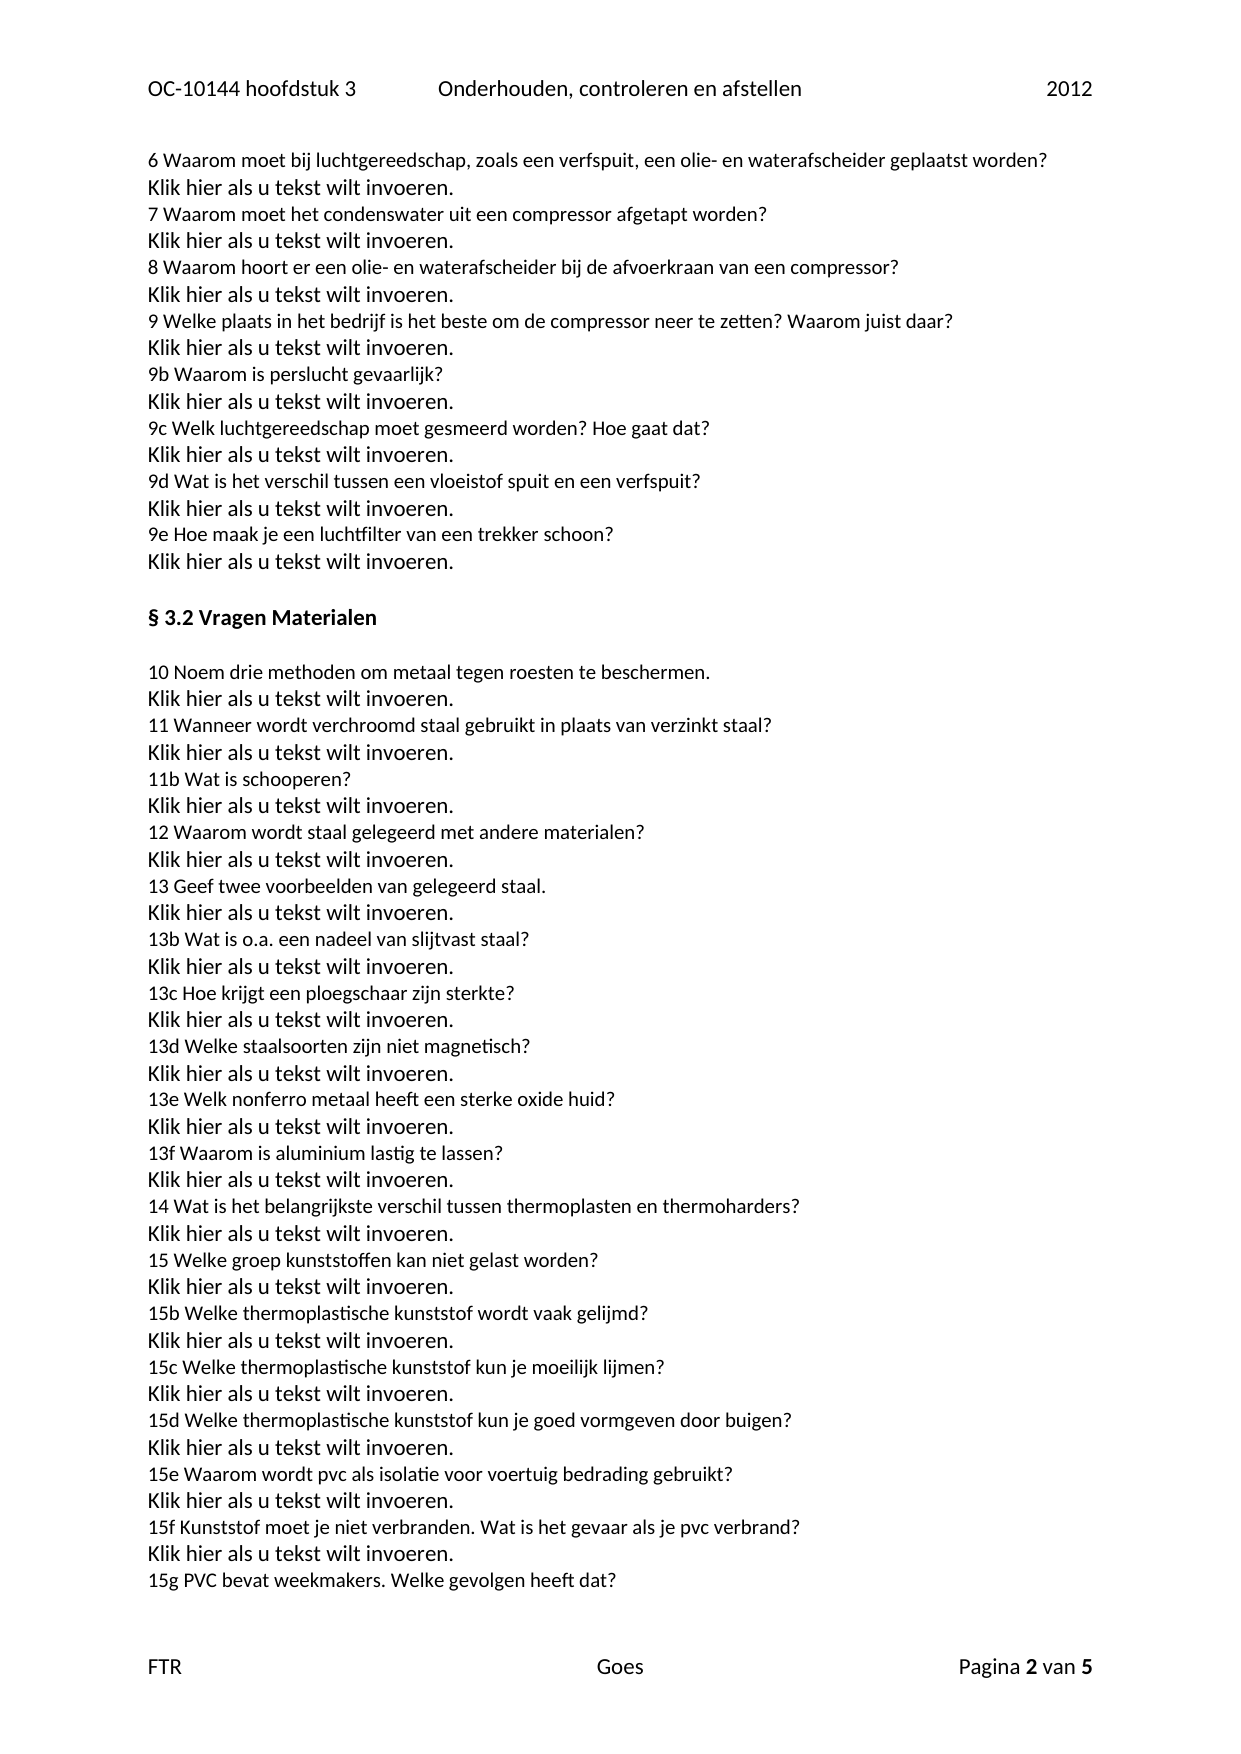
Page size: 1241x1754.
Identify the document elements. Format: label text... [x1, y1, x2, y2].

text 10 Noem drie methoden om metaal tegen roesten te beschermen. [148, 659, 1093, 713]
text 15g PVC bevat weekmakers. Welke gevolgen heeft dat? [148, 1568, 1093, 1593]
text 14 Wat is het belangrijkste verschil tussen thermoplasten en thermoharders? [148, 1193, 1093, 1247]
text 9c Welk luchtgereedschap moet gesmeerd worden? Hoe gaat dat? [148, 415, 1093, 440]
text 15f Kunststof moet je niet verbranden. Wat is het gevaar als je pvc verbrand? [148, 1514, 1093, 1539]
text 15e Waarom wordt pvc als isolatie voor voertuig bedrading gebruikt? [148, 1461, 1093, 1486]
text 15b Welke thermoplastische kunststof wordt vaak gelijmd? [148, 1300, 1093, 1326]
text 13d Welke staalsoorten zijn niet magnetisch? [148, 1033, 1093, 1059]
text § 3.2 Vragen Materialen [148, 603, 1093, 631]
text 15 Welke groep kunststoffen kan niet gelast worden? [148, 1247, 1093, 1300]
text 13e Welk nonferro metaal heeft een sterke oxide huid? [148, 1087, 1093, 1112]
text 9b Waarom is perslucht gevaarlijk? [148, 361, 1093, 387]
text 9d Wat is het verschil tussen een vloeistof spuit en een verfspuit? [148, 468, 1093, 494]
text 15c Welke thermoplastische kunststof kun je moeilijk lijmen? [148, 1354, 1093, 1379]
text 7 Waarom moet het condenswater uit een compressor afgetapt worden? [148, 201, 1093, 254]
text 13f Waarom is aluminium lastig te lassen? [148, 1140, 1093, 1166]
text 9e Hoe maak je een luchtfilter van een trekker schoon? [148, 522, 1093, 575]
text 6 Waarom moet bij luchtgereedschap, zoals een verfspuit, een olie- en waterafscheider geplaatst worden? [148, 148, 1093, 201]
text 11 Wanneer wordt verchroomd staal gebruikt in plaats van verzinkt staal? [148, 713, 1093, 766]
text 9 Welke plaats in het bedrijf is het beste om de compressor neer te zetten? Waarom juist daar? [148, 308, 1093, 333]
text 13b Wat is o.a. een nadeel van slijtvast staal? [148, 926, 1093, 952]
text 12 Waarom wordt staal gelegeerd met andere materialen? [148, 819, 1093, 873]
text 13c Hoe krijgt een ploegschaar zijn sterkte? [148, 980, 1093, 1005]
text 11b Wat is schooperen? [148, 766, 1093, 791]
text 15d Welke thermoplastische kunststof kun je goed vormgeven door buigen? [148, 1407, 1093, 1433]
text 13 Geef twee voorbeelden van gelegeerd staal. [148, 873, 1093, 926]
text 8 Waarom hoort er een olie- en waterafscheider bij de afvoerkraan van een compressor? [148, 254, 1093, 308]
